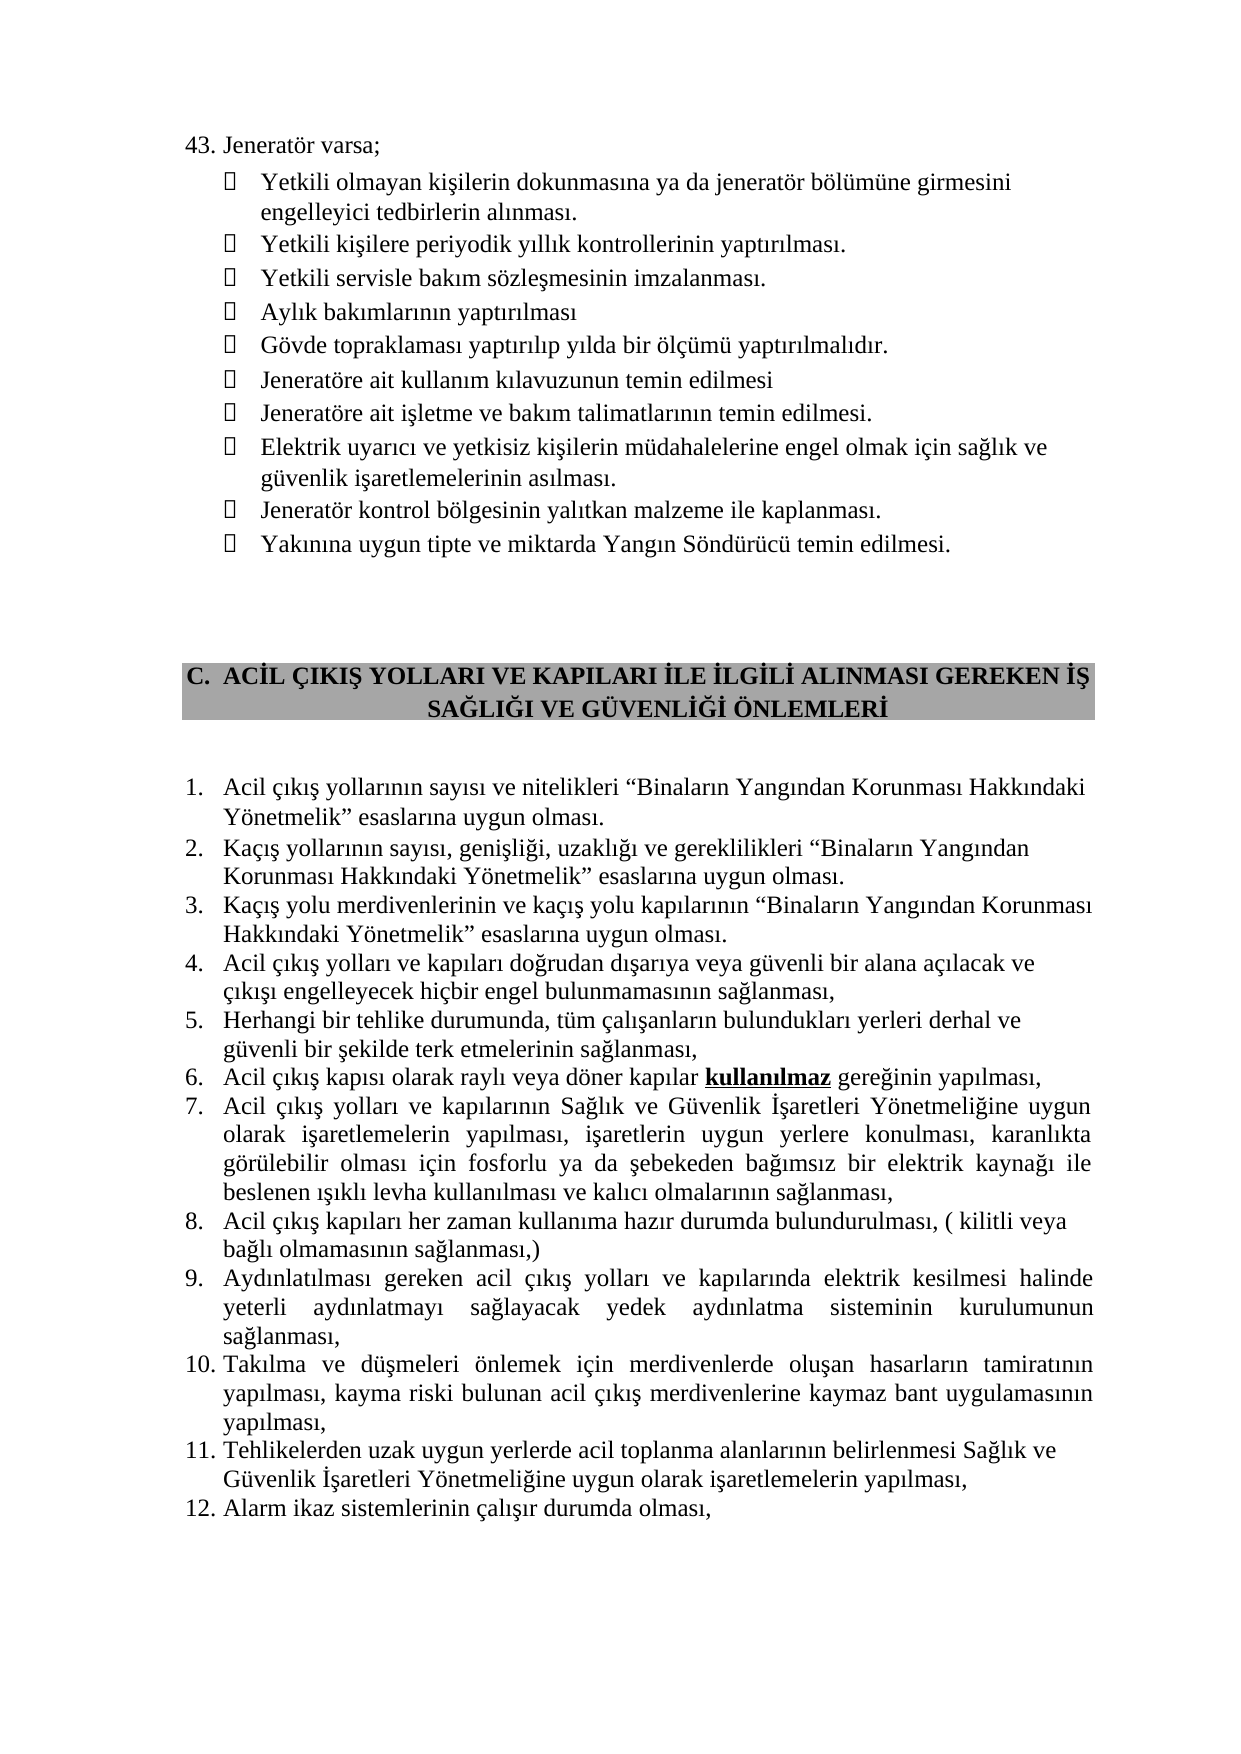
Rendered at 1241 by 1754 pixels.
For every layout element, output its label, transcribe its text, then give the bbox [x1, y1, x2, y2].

list Acil çıkış yollarının sayısı ve nitelikleri “Binaların Yangından Korunması Hakkındaki Yönetmelik” esaslarına uygun olması. [185, 772, 1094, 831]
list Tehlikelerden uzak uygun yerlerde acil toplanma alanlarının belirlenmesi Sağlık ve Güvenlik İşaretleri Yönetmeliğine uygun olarak işaretlemelerin yapılması, [185, 1435, 1092, 1493]
list ACİL ÇIKIŞ YOLLARI VE KAPILARI İLE İLGİLİ ALINMASI GEREKEN İŞ [186, 661, 1094, 690]
list Jeneratöre ait işletme ve bakım talimatlarının temin edilmesi. [222, 395, 1094, 429]
list Acil çıkış kapıları her zaman kullanıma hazır durumda bulundurulması, ( kilitli veya bağlı olmamasının sağlanması,) [185, 1206, 1092, 1263]
list Yetkili servisle bakım sözleşmesinin imzalanması. [222, 259, 1094, 293]
list Kaçış yolu merdivenlerinin ve kaçış yolu kapılarının “Binaların Yangından Korunması Hakkındaki Yönetmelik” esaslarına uygun olması. [185, 890, 1094, 948]
list Yakınına uygun tipte ve miktarda Yangın Söndürücü temin edilmesi. [222, 525, 1092, 559]
list Acil çıkış kapısı olarak raylı veya döner kapılar kullanılmaz gereğinin yapılması, [185, 1063, 1094, 1091]
list Acil çıkış yolları ve kapıları doğrudan dışarıya veya güvenli bir alana açılacak ve çıkışı engelleyecek hiçbir engel bulunmamasının sağlanması, [185, 948, 1092, 1005]
list Kaçış yollarının sayısı, genişliği, uzaklığı ve gereklilikleri “Binaların Yangından Korunması Hakkındaki Yönetmelik” esaslarına uygun olması. [185, 833, 1094, 890]
list Jeneratör varsa; [185, 131, 1090, 159]
text SAĞLIĞI VE GÜVENLİĞİ ÖNLEMLERİ [427, 694, 1094, 723]
list Elektrik uyarıcı ve yetkisiz kişilerin müdahalelerine engel olmak için sağlık ve güvenlik işaretlemelerinin asılması. [222, 429, 1094, 492]
list Jeneratör kontrol bölgesinin yalıtkan malzeme ile kaplanması. [222, 492, 1094, 525]
list Yetkili olmayan kişilerin dokunmasına ya da jeneratör bölümüne girmesini engelleyici tedbirlerin alınması. [222, 163, 1094, 226]
list Herhangi bir tehlike durumunda, tüm çalışanların bulundukları yerleri derhal ve güvenli bir şekilde terk etmelerinin sağlanması, [185, 1005, 1094, 1063]
list Alarm ikaz sistemlerinin çalışır durumda olması, [185, 1493, 1094, 1522]
list Takılma ve düşmeleri önlemek için merdivenlerde oluşan hasarların tamiratının yapılması, kayma riski bulunan acil çıkış merdivenlerine kaymaz bant uygulamasının yapılması, [185, 1350, 1094, 1435]
list Aydınlatılması gereken acil çıkış yolları ve kapılarında elektrik kesilmesi halinde yeterli aydınlatmayı sağlayacak yedek aydınlatma sisteminin kurulumunun sağlanması, [185, 1263, 1094, 1349]
list Jeneratöre ait kullanım kılavuzunun temin edilmesi [222, 361, 1094, 395]
list Gövde topraklaması yaptırılıp yılda bir ölçümü yaptırılmalıdır. [222, 327, 1094, 361]
list Yetkili kişilere periyodik yıllık kontrollerinin yaptırılması. [222, 226, 1094, 259]
list Aylık bakımlarının yaptırılması [222, 294, 1094, 327]
list Acil çıkış yolları ve kapılarının Sağlık ve Güvenlik İşaretleri Yönetmeliğine uygun olarak işaretlemelerin yapılması, işaretlerin uygun yerlere konulması, karanlıkta görülebilir olması için fosforlu ya da şebekeden bağımsız bir elektrik kaynağı ile beslenen ışıklı levha kullanılması ve kalıcı olmalarının sağlanması, [185, 1091, 1092, 1206]
